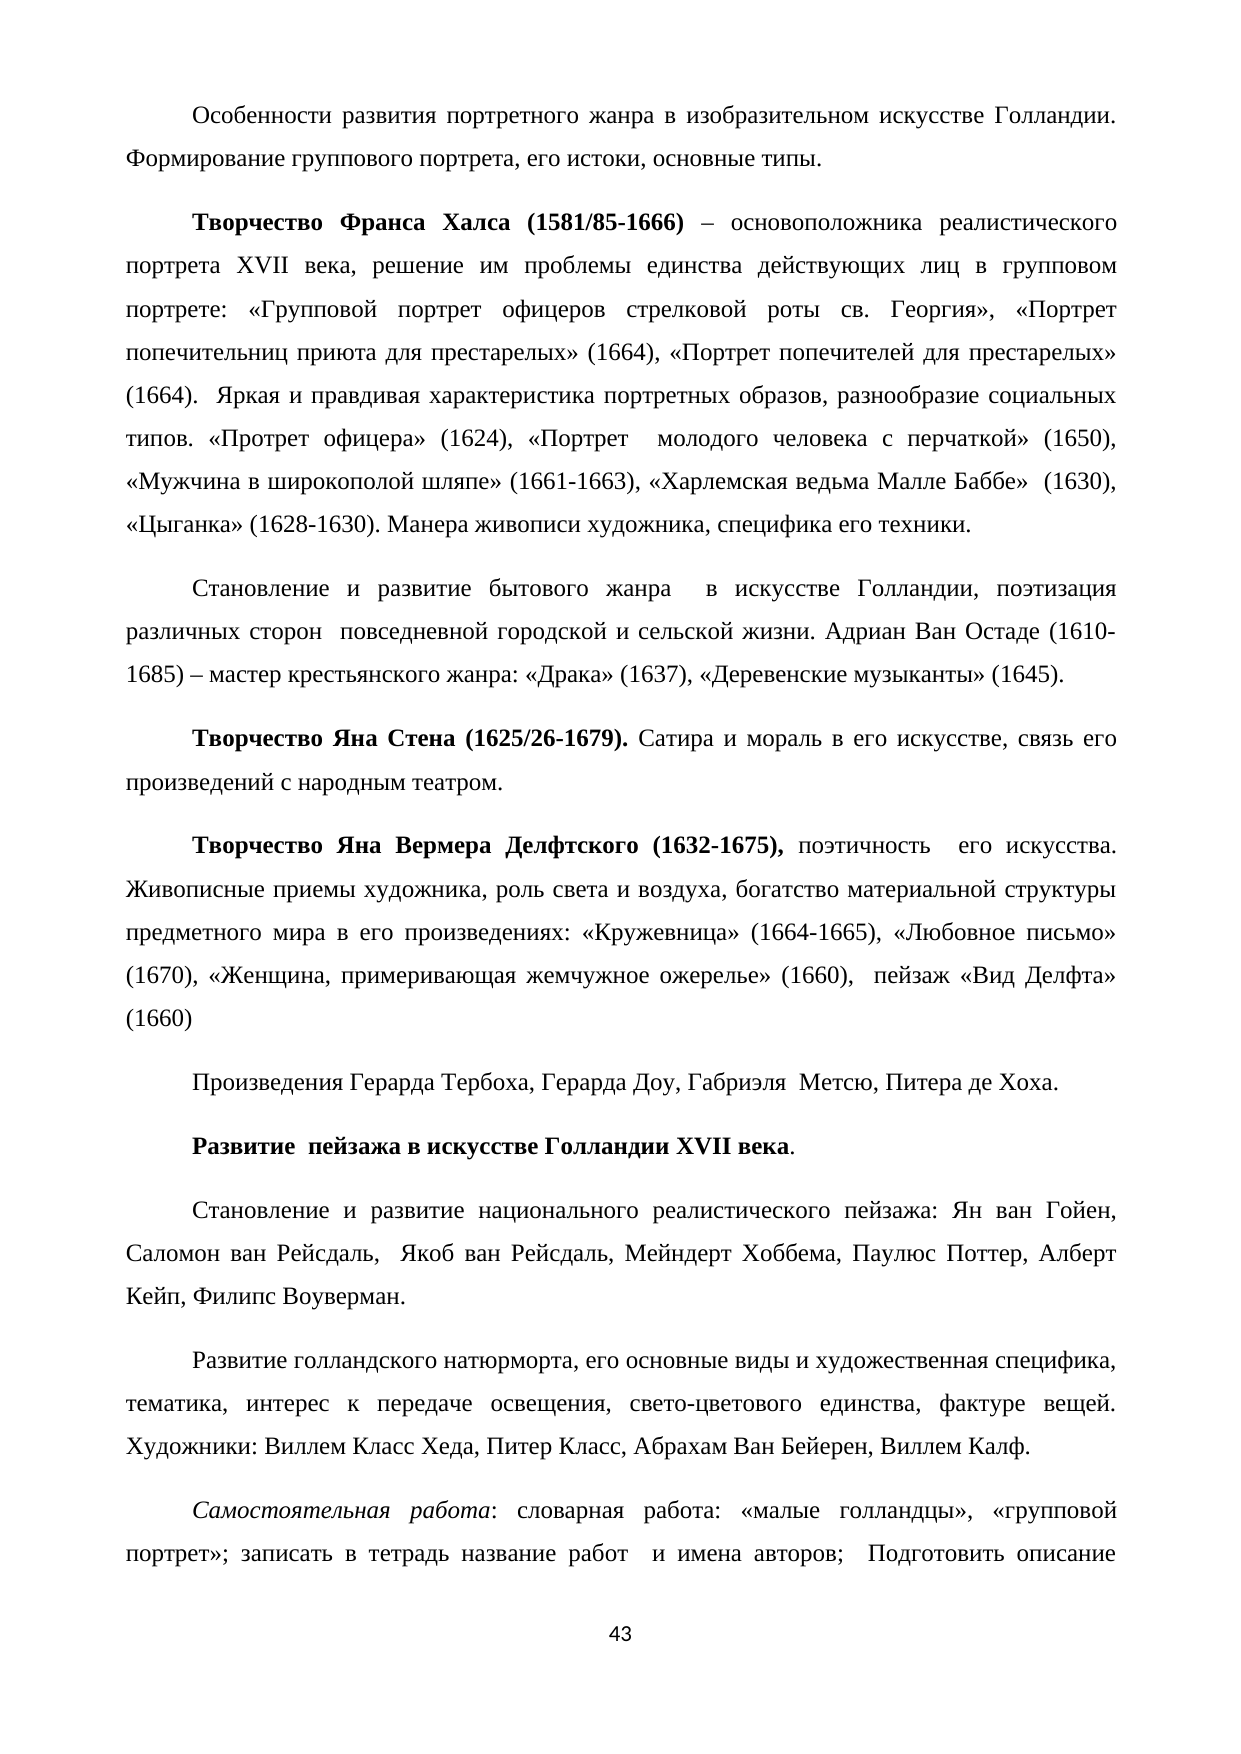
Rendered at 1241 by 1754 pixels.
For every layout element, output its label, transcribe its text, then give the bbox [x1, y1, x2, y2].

text Творчество Яна Стена (1625/26-1679). Сатира и мораль в его искусстве, связь его произведений с народным театром. [126, 723, 1118, 795]
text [126, 1495, 1118, 1567]
text Становление и развитие бытового жанра в искусстве Голландии, поэтизация различных сторон повседневной городской и сельской жизни. Адриан Ван Остаде (1610-1685) – мастер крестьянского жанра: «Драка» (1637), «Деревенские музыканты» (1645). [126, 573, 1118, 688]
text Особенности развития портретного жанра в изобразительном искусстве Голландии. Формирование группового портрета, его истоки, основные типы. [126, 100, 1118, 172]
text Творчество Яна Вермера Делфтского (1632-1675), поэтичность его искусства. Живописные приемы художника, роль света и воздуха, богатство материальной структуры предметного мира в его произведениях: «Кружевница» (1664-1665), «Любовное письмо» (1670), «Женщина, примеривающая жемчужное ожерелье» (1660), пейзаж «Вид Делфта» (1660) [126, 831, 1118, 1032]
text Развитие голландского натюрморта, его основные виды и художественная специфика, тематика, интерес к передаче освещения, свето-цветового единства, фактуре вещей. Художники: Виллем Класс Хеда, Питер Класс, Абрахам Ван Бейерен, Виллем Калф. [126, 1345, 1118, 1460]
text Становление и развитие национального реалистического пейзажа: Ян ван Гойен, Саломон ван Рейсдаль, Якоб ван Рейсдаль, Мейндерт Хоббема, Паулюс Поттер, Алберт Кейп, Филипс Воуверман. [126, 1195, 1118, 1310]
text Произведения Герарда Тербоха, Герарда Доу, Габриэля Метсю, Питера де Хоха. [126, 1067, 1118, 1096]
text Развитие пейзажа в искусстве Голландии XVII века. [126, 1131, 1118, 1160]
text Творчество Франса Халса (1581/85-1666) – основоположника реалистического портрета XVII века, решение им проблемы единства действующих лиц в групповом портрете: «Групповой портрет офицеров стрелковой роты св. Георгия», «Портрет попечительниц приюта для престарелых» (1664), «Портрет попечителей для престарелых» (1664). Яркая и правдивая характеристика портретных образов, разнообразие социальных типов. «Протрет офицера» (1624), «Портрет молодого человека с перчаткой» (1650), «Мужчина в широкополой шляпе» (1661-1663), «Харлемская ведьма Малле Баббе» (1630), «Цыганка» (1628-1630). Манера живописи художника, специфика его техники. [126, 207, 1118, 538]
